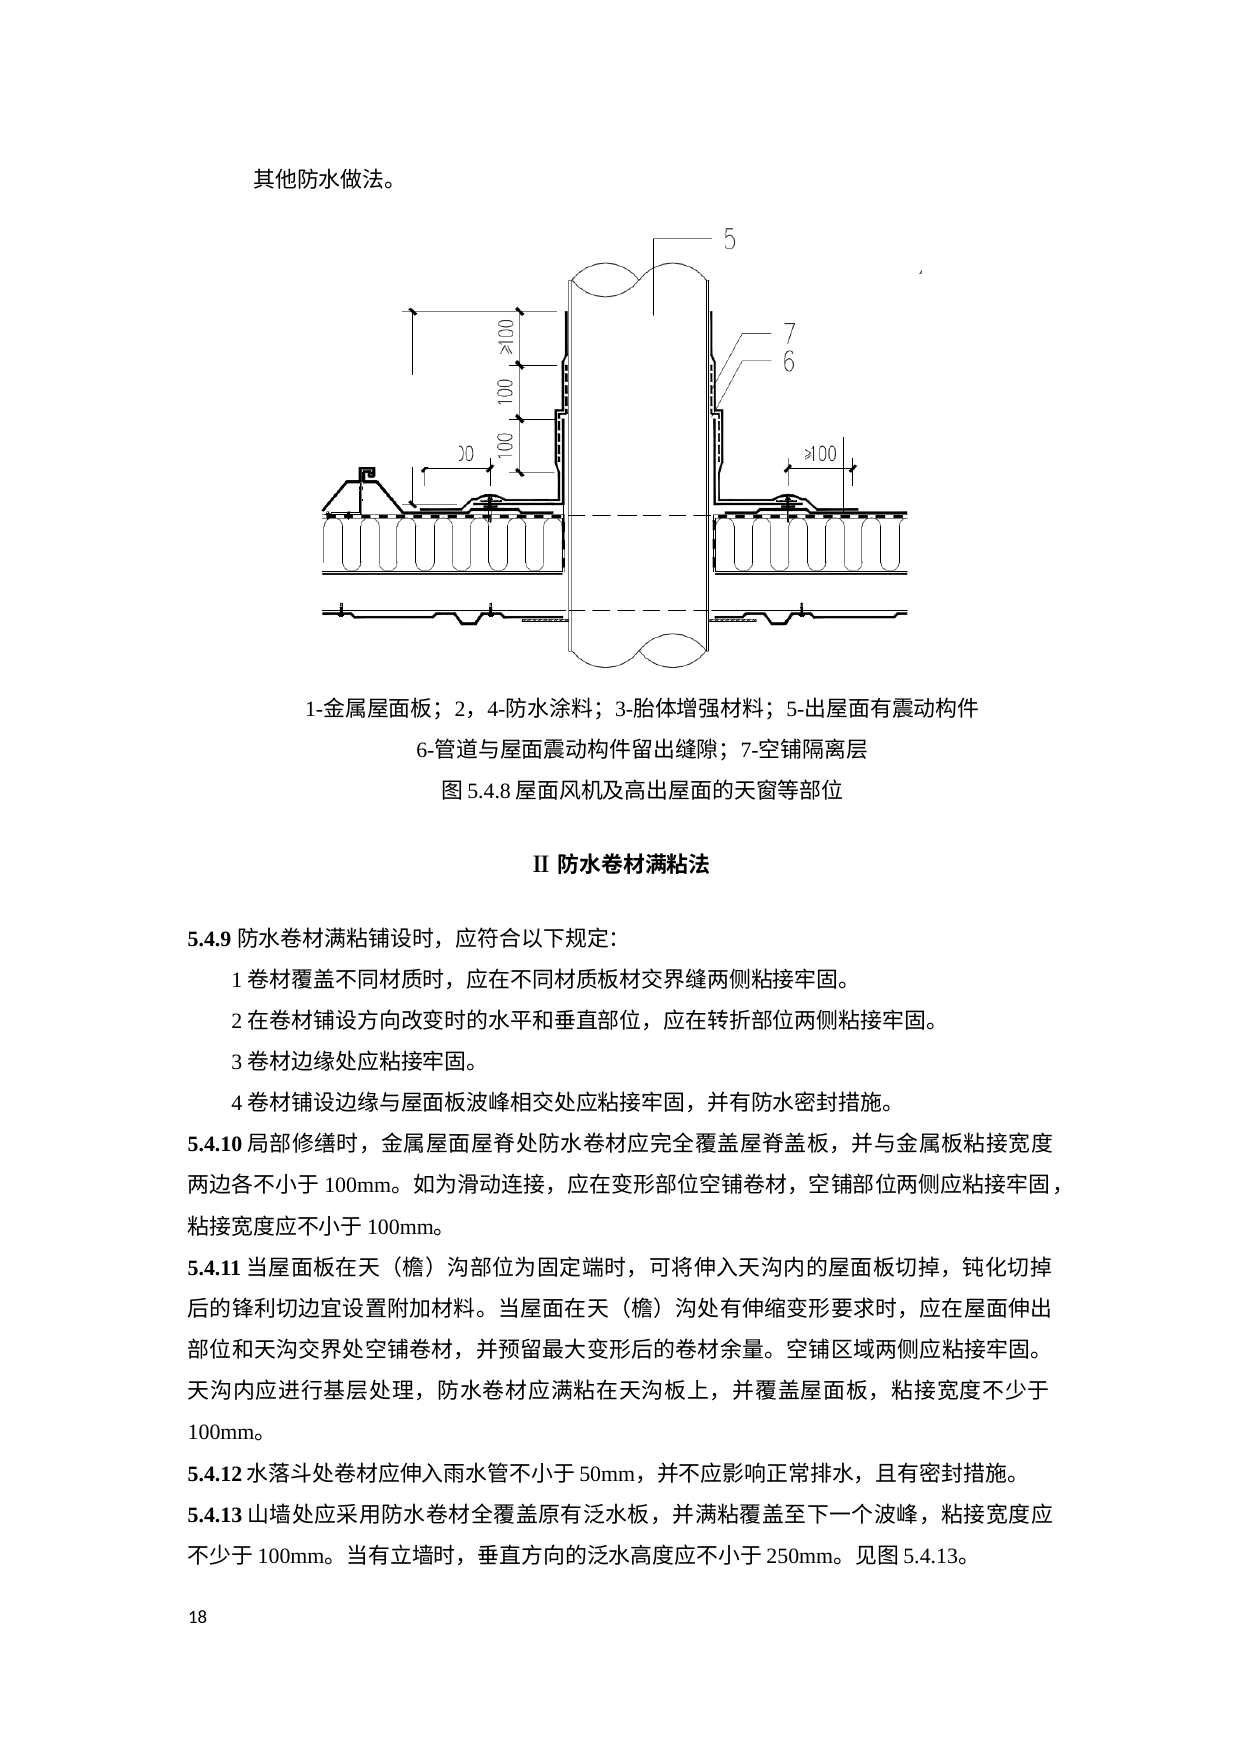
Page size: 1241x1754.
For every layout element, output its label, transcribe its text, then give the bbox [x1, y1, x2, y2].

text Ⅱ 防水卷材满粘法 [187, 847, 1053, 878]
text 图5.4.8屋面风机及高出屋面的天窗等部位 [231, 773, 1053, 804]
text 5.4.11当屋面板在天（檐）沟部位为固定端时，可将伸入天沟内的屋面板切掉，钝化切掉后的锋利切边宜设置附加材料。当屋面在天（檐）沟处有伸缩变形要求时，应在屋面伸出部位和天沟交界处空铺卷材，并预留最大变形后的卷材余量。空铺区域两侧应粘接牢固。天沟内应进行基层处理，防水卷材应满粘在天沟板上，并覆盖屋面板，粘接宽度不少于100mm。 [187, 1250, 1053, 1446]
text 1 卷材覆盖不同材质时，应在不同材质板材交界缝两侧粘接牢固。 [187, 962, 1053, 993]
text 5.4.12水落斗处卷材应伸入雨水管不小于50mm，并不应影响正常排水，且有密封措施。 [187, 1456, 1053, 1487]
text 5.4.10局部修缮时，金属屋面屋脊处防水卷材应完全覆盖屋脊盖板，并与金属板粘接宽度两边各不小于100mm。如为滑动连接，应在变形部位空铺卷材，空铺部位两侧应粘接牢固，粘接宽度应不小于100mm。 [187, 1126, 1053, 1240]
text 2 在卷材铺设方向改变时的水平和垂直部位，应在转折部位两侧粘接牢固。 [187, 1003, 1053, 1034]
text 4 卷材铺设边缘与屋面板波峰相交处应粘接牢固，并有防水密封措施。 [187, 1085, 1053, 1117]
text 5.4.9 防水卷材满粘铺设时，应符合以下规定： [187, 921, 1053, 952]
text 5.4.13山墙处应采用防水卷材全覆盖原有泛水板，并满粘覆盖至下一个波峰，粘接宽度应不少于100mm。当有立墙时，垂直方向的泛水高度应不小于250mm。见图5.4.13。 [187, 1497, 1053, 1569]
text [231, 162, 1053, 194]
text 6-管道与屋面震动构件留出缝隙；7-空铺隔离层 [231, 732, 1053, 763]
text 1-金属屋面板；2，4-防水涂料；3-胎体增强材料；5-出屋面有震动构件 [231, 691, 1053, 722]
picture [299, 203, 942, 683]
text 3 卷材边缘处应粘接牢固。 [187, 1044, 1053, 1076]
